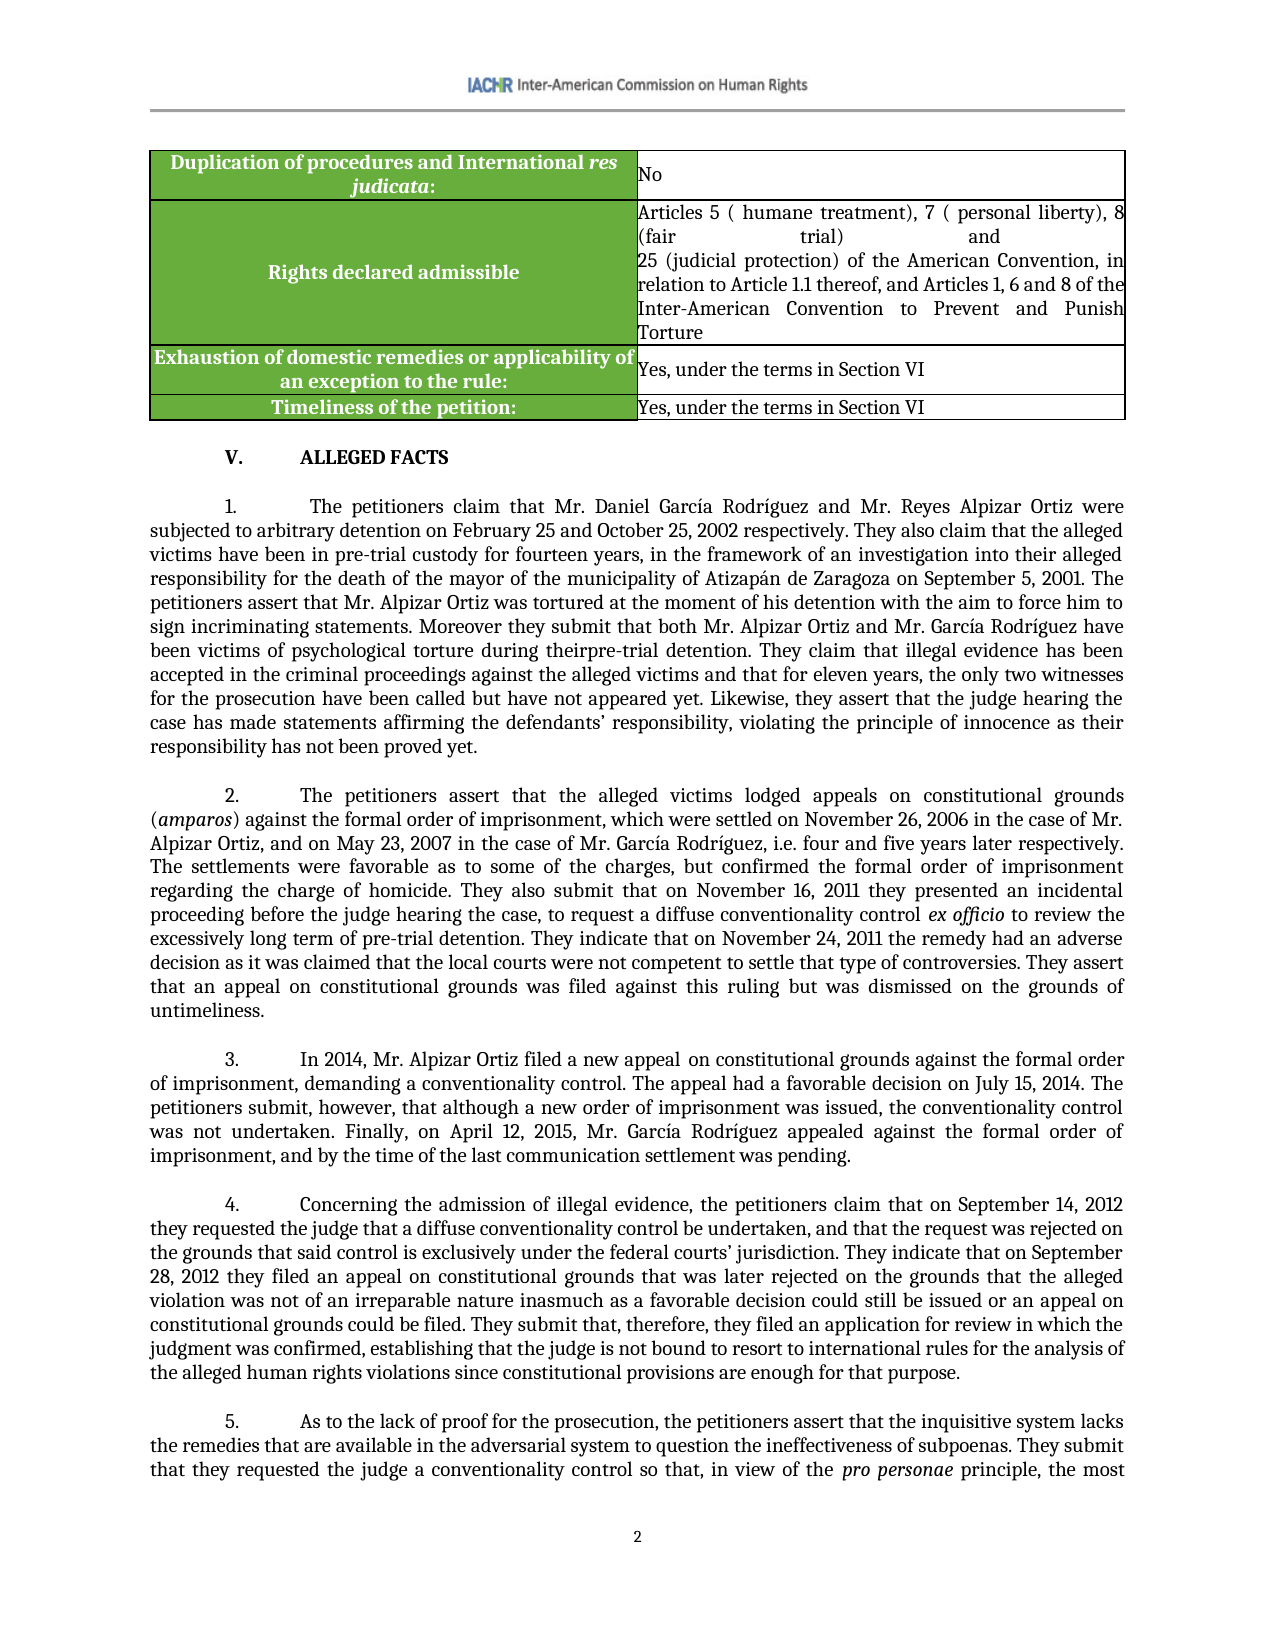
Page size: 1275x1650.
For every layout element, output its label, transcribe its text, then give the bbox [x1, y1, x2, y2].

table_cell Timeliness of the petition: [151, 395, 637, 419]
list The petitioners claim that Mr. Daniel García Rodríguez and Mr. Reyes Alpizar Ortiz were subjected to arbitrary detention on February 25 and October 25, 2002 respectively. They also claim that the alleged victims have been in pre-trial custody for fourteen years, in the framework of an investigation into their alleged responsibility for the death of the mayor of the municipality of Atizapán de Zaragoza on September 5, 2001. The petitioners assert that Mr. Alpizar Ortiz was tortured at the moment of his detention with the aim to force him to sign incriminating statements. Moreover they submit that both Mr. Alpizar Ortiz and Mr. García Rodríguez have been victims of psychological torture during theirpre-trial detention. They claim that illegal evidence has been accepted in the criminal proceedings against the alleged victims and that for eleven years, the only two witnesses for the prosecution have been called but have not appeared yet. Likewise, they assert that the judge hearing the case has made statements affirming the defendants’ responsibility, violating the principle of innocence as their responsibility has not been proved yet. [150, 495, 1125, 758]
table_cell Yes, under the terms in Section VI [638, 395, 1124, 419]
list The petitioners assert that the alleged victims lodged appeals on constitutional grounds (amparos) against the formal order of imprisonment, which were settled on November 26, 2006 in the case of Mr. Alpizar Ortiz, and on May 23, 2007 in the case of Mr. García Rodríguez, i.e. four and five years later respectively. The settlements were favorable as to some of the charges, but confirmed the formal order of imprisonment regarding the charge of homicide. They also submit that on November 16, 2011 they presented an incidental proceeding before the judge hearing the case, to request a diffuse conventionality control ex officio to review the excessively long term of pre-trial detention. They indicate that on November 24, 2011 the remedy had an adverse decision as it was claimed that the local courts were not competent to settle that type of controversies. They assert that an appeal on constitutional grounds was filed against this ruling but was dismissed on the grounds of untimeliness. [150, 783, 1125, 1023]
list In 2014, Mr. Alpizar Ortiz filed a new appeal on constitutional grounds against the formal order of imprisonment, demanding a conventionality control. The appeal had a favorable decision on July 15, 2014. The petitioners submit, however, that although a new order of imprisonment was issued, the conventionality control was not undertaken. Finally, on April 12, 2015, Mr. García Rodríguez appealed against the formal order of imprisonment, and by the time of the last communication settlement was pending. [150, 1048, 1125, 1168]
table_cell Articles 5 ( humane treatment), 7 ( personal liberty), 8 (fair trial) and 25 (judicial protection) of the American Convention, in relation to Article 1.1 thereof, and Articles 1, 6 and 8 of the Inter-American Convention to Prevent and Punish Torture [638, 201, 1124, 344]
table_header Duplication of procedures and International res judicata: [151, 151, 637, 199]
picture [456, 75, 819, 95]
list Concerning the admission of illegal evidence, the petitioners claim that on September 14, 2012 they requested the judge that a diffuse conventionality control be undertaken, and that the request was rejected on the grounds that said control is exclusively under the federal courts’ jurisdiction. They indicate that on September 28, 2012 they filed an appeal on constitutional grounds that was later rejected on the grounds that the alleged violation was not of an irreparable nature inasmuch as a favorable decision could still be issued or an appeal on constitutional grounds could be filed. They submit that, therefore, they filed an application for review in which the judgment was confirmed, establishing that the judge is not bound to resort to international rules for the analysis of the alleged human rights violations since constitutional provisions are enough for that purpose. [150, 1193, 1125, 1384]
table_cell Rights declared admissible [151, 201, 637, 344]
text V. ALLEGED FACTS [150, 446, 1125, 470]
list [150, 1409, 1125, 1481]
table_cell Exhaustion of domestic remedies or applicability of an exception to the rule: [151, 346, 637, 394]
table_header No [638, 151, 1124, 199]
table_cell Yes, under the terms in Section VI [638, 346, 1124, 394]
